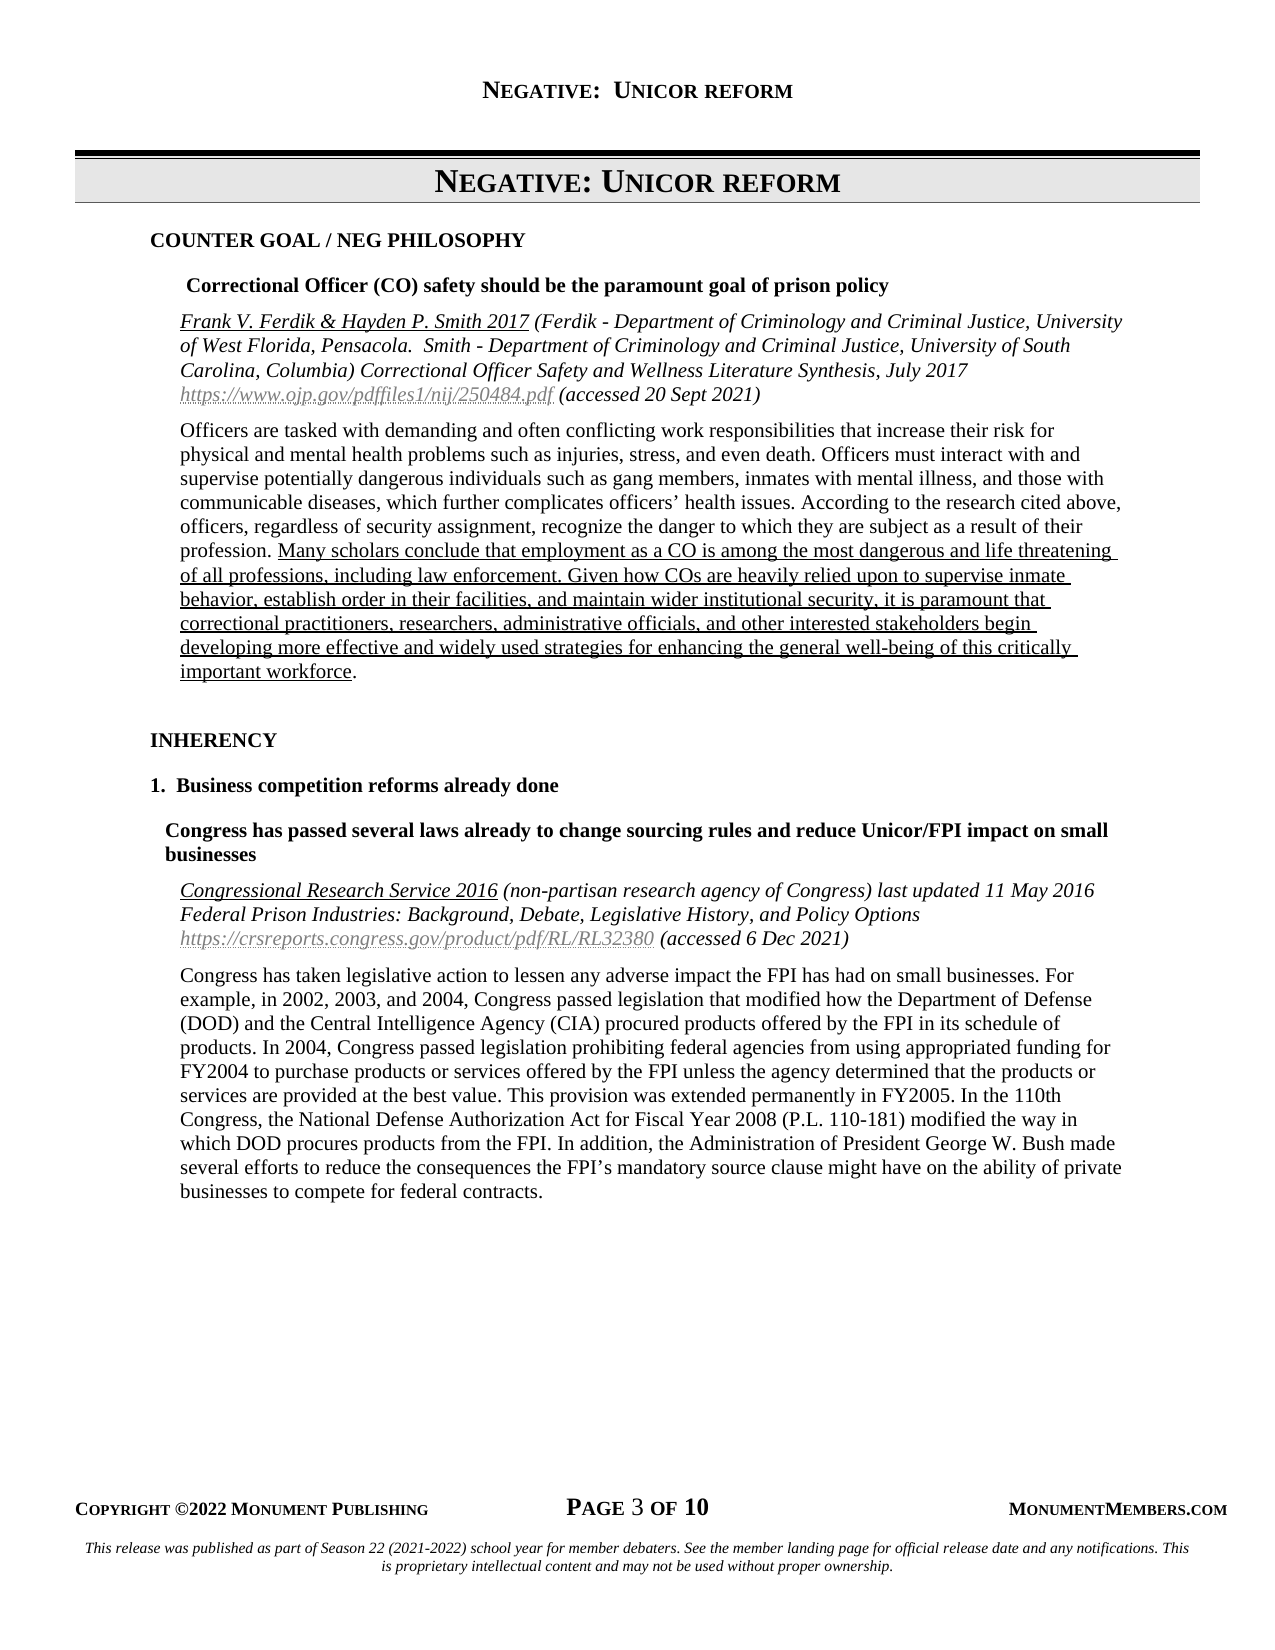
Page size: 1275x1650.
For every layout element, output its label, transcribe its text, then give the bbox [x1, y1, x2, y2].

title Negative: Unicor reform [75, 159, 1200, 202]
text Correctional Officer (CO) safety should be the paramount goal of prison policy [165, 273, 1125, 297]
text Congressional Research Service 2016 (non-partisan research agency of Congress) last updated 11 May 2016 Federal Prison Industries: Background, Debate, Legislative History, and Policy Options https://crsreports.congress.gov/product/pdf/RL/RL32380 (accessed 6 Dec 2021) [180, 878, 1125, 950]
text Officers are tasked with demanding and often conflicting work responsibilities that increase their risk for physical and mental health problems such as injuries, stress, and even death. Officers must interact with and supervise potentially dangerous individuals such as gang members, inmates with mental illness, and those with communicable diseases, which further complicates officers’ health issues. According to the research cited above, officers, regardless of security assignment, recognize the danger to which they are subject as a result of their profession. Many scholars conclude that employment as a CO is among the most dangerous and life threatening of all professions, including law enforcement. Given how COs are heavily relied upon to supervise inmate behavior, establish order in their facilities, and maintain wider institutional security, it is paramount that correctional practitioners, researchers, administrative officials, and other interested stakeholders begin developing more effective and widely used strategies for enhancing the general well-being of this critically important workforce. [180, 418, 1125, 683]
text Congress has taken legislative action to lessen any adverse impact the FPI has had on small businesses. For example, in 2002, 2003, and 2004, Congress passed legislation that modified how the Department of Defense (DOD) and the Central Intelligence Agency (CIA) procured products offered by the FPI in its schedule of products. In 2004, Congress passed legislation prohibiting federal agencies from using appropriated funding for FY2004 to purchase products or services offered by the FPI unless the agency determined that the products or services are provided at the best value. This provision was extended permanently in FY2005. In the 110th Congress, the National Defense Authorization Act for Fiscal Year 2008 (P.L. 110-181) modified the way in which DOD procures products from the FPI. In addition, the Administration of President George W. Bush made several efforts to reduce the consequences the FPI’s mandatory source clause might have on the ability of private businesses to compete for federal contracts. [180, 963, 1125, 1203]
text Frank V. Ferdik & Hayden P. Smith 2017 (Ferdik - Department of Criminology and Criminal Justice, University of West Florida, Pensacola. Smith - Department of Criminology and Criminal Justice, University of South Carolina, Columbia) Correctional Officer Safety and Wellness Literature Synthesis, July 2017 https://www.ojp.gov/pdffiles1/nij/250484.pdf (accessed 20 Sept 2021) [180, 309, 1125, 406]
text Congress has passed several laws already to change sourcing rules and reduce Unicor/FPI impact on small businesses [165, 817, 1125, 866]
text 1. Business competition reforms already done [150, 773, 1125, 797]
text COUNTER GOAL / NEG PHILOSOPHY [150, 228, 1125, 252]
text INHERENCY [150, 728, 1125, 752]
